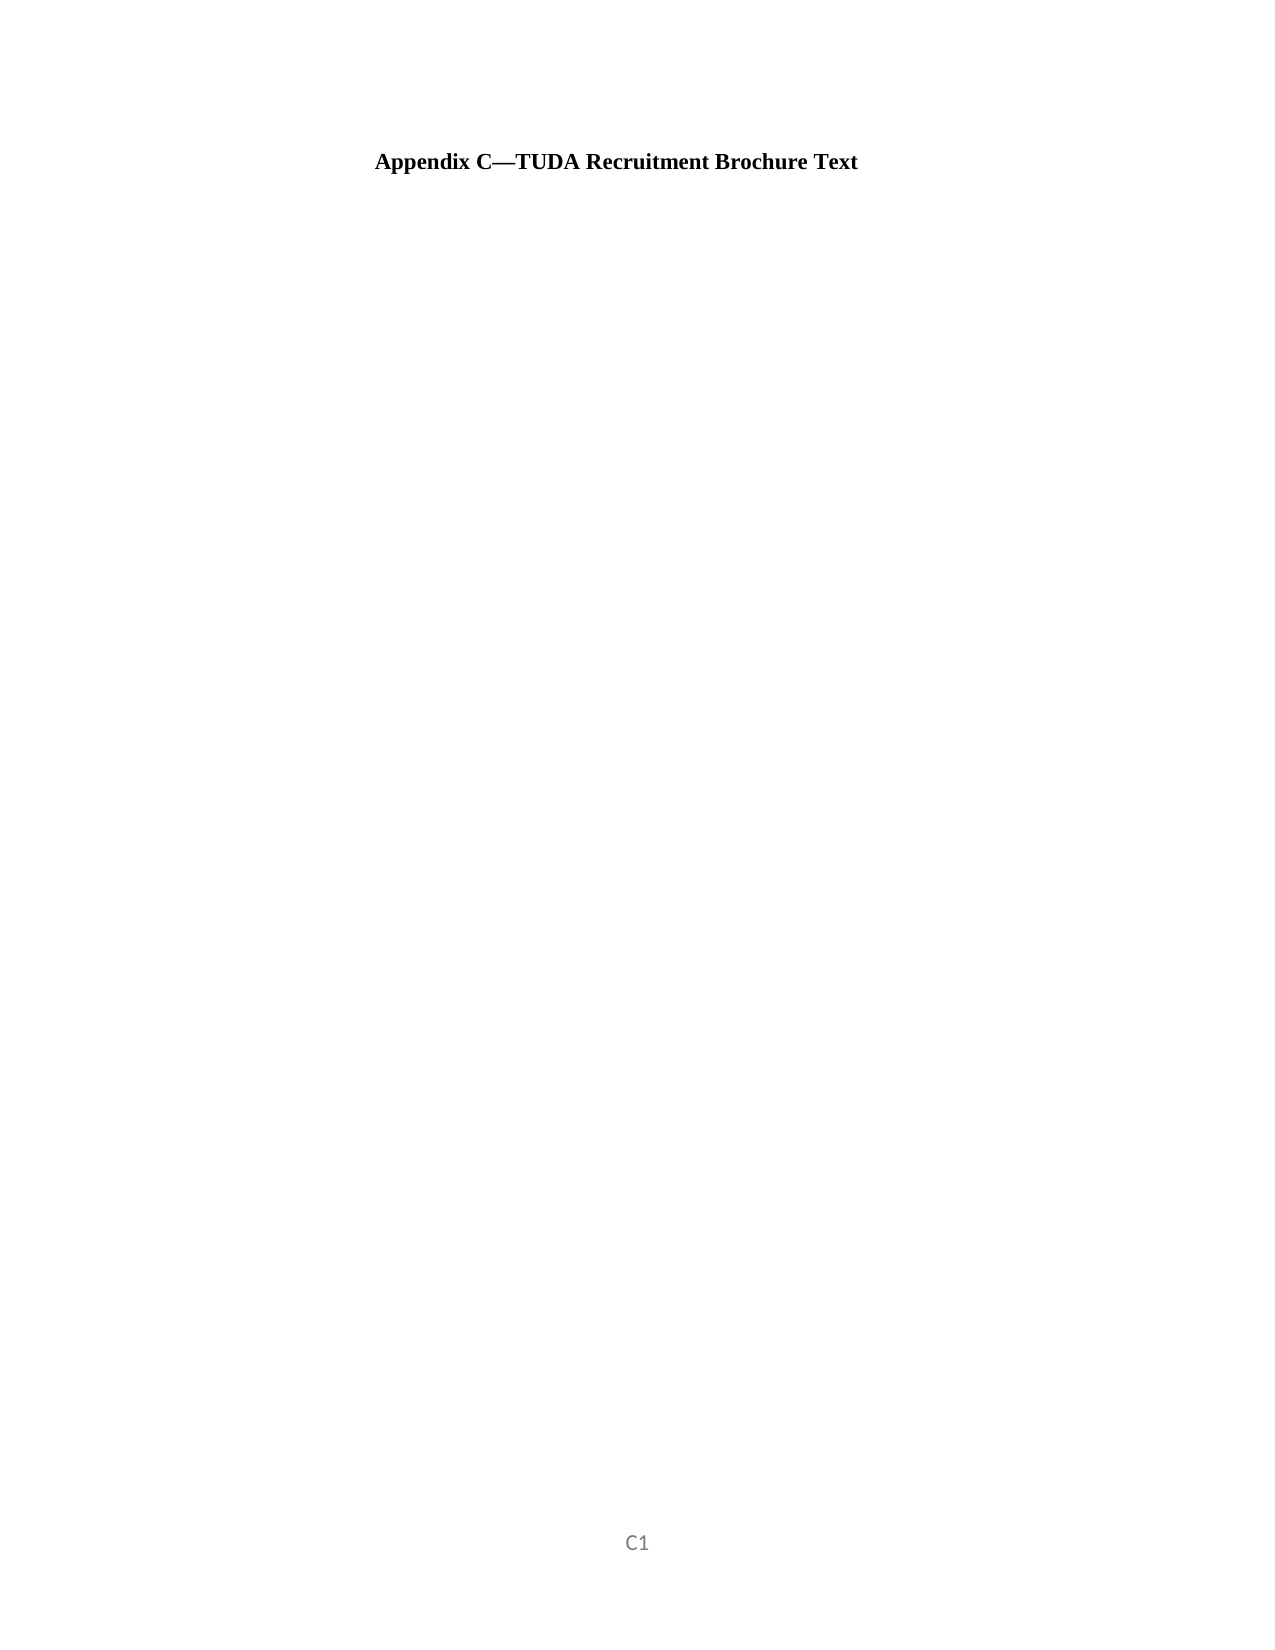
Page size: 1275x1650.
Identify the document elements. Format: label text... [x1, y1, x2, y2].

text Appendix C—TUDA Recruitment Brochure Text [374, 148, 1124, 175]
